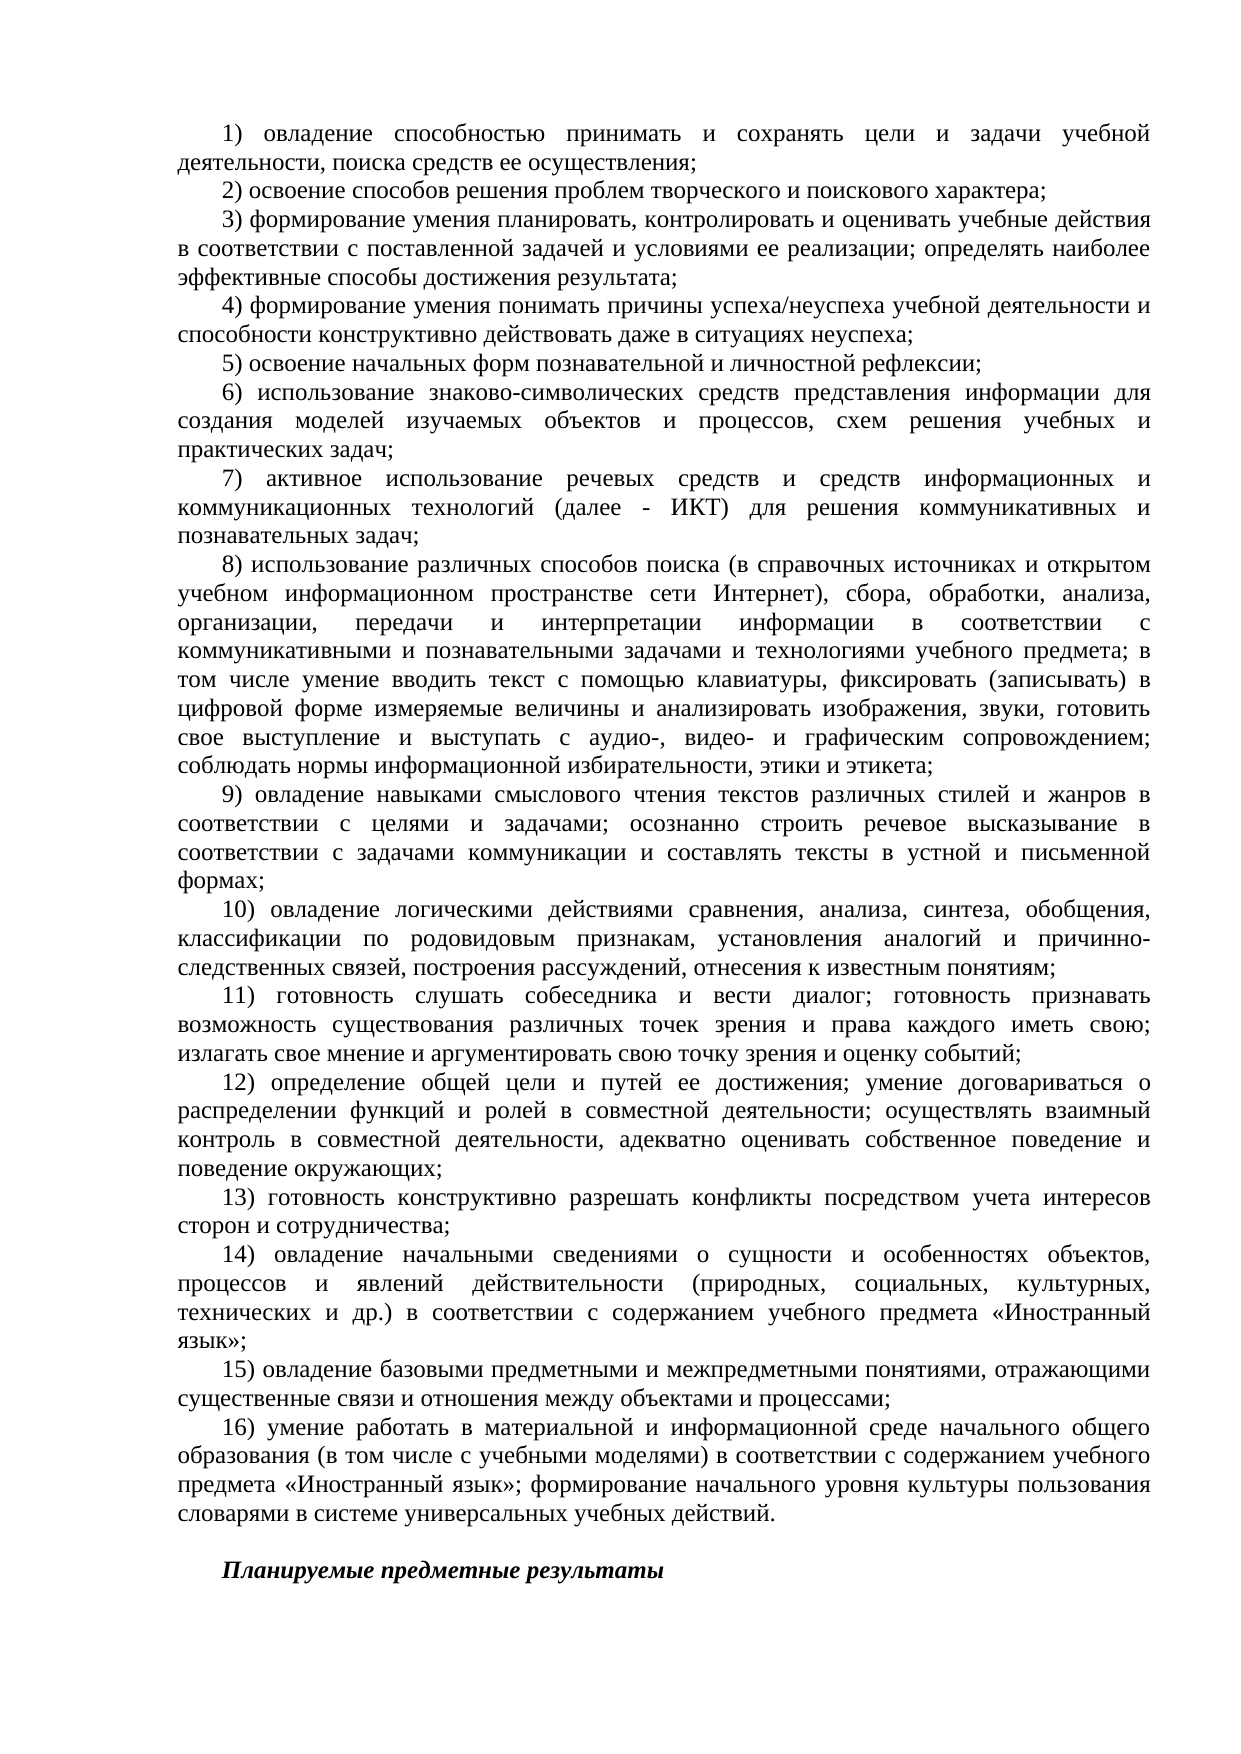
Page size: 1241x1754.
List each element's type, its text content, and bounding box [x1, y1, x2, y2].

text 5) освоение начальных форм познавательной и личностной рефлексии; [177, 348, 1152, 377]
text 9) овладение навыками смыслового чтения текстов различных стилей и жанров в соответствии с целями и задачами; осознанно строить речевое высказывание в соответствии с задачами коммуникации и составлять тексты в устной и письменной формах; [177, 779, 1152, 894]
text 13) готовность конструктивно разрешать конфликты посредством учета интересов сторон и сотрудничества; [177, 1182, 1152, 1239]
text 7) активное использование речевых средств и средств информационных и коммуникационных технологий (далее - ИКТ) для решения коммуникативных и познавательных задач; [177, 463, 1152, 549]
text 6) использование знаково-символических средств представления информации для создания моделей изучаемых объектов и процессов, схем решения учебных и практических задач; [177, 377, 1152, 463]
text 1) овладение способностью принимать и сохранять цели и задачи учебной деятельности, поиска средств ее осуществления; [177, 118, 1152, 176]
text 15) овладение базовыми предметными и межпредметными понятиями, отражающими существенные связи и отношения между объектами и процессами; [177, 1354, 1152, 1412]
text 12) определение общей цели и путей ее достижения; умение договариваться о распределении функций и ролей в совместной деятельности; осуществлять взаимный контроль в совместной деятельности, адекватно оценивать собственное поведение и поведение окружающих; [177, 1067, 1152, 1182]
text 8) использование различных способов поиска (в справочных источниках и открытом учебном информационном пространстве сети Интернет), сбора, обработки, анализа, организации, передачи и интерпретации информации в соответствии с коммуникативными и познавательными задачами и технологиями учебного предмета; в том числе умение вводить текст с помощью клавиатуры, фиксировать (записывать) в цифровой форме измеряемые величины и анализировать изображения, звуки, готовить свое выступление и выступать с аудио-, видео- и графическим сопровождением; соблюдать нормы информационной избирательности, этики и этикета; [177, 549, 1152, 779]
text 3) формирование умения планировать, контролировать и оценивать учебные действия в соответствии с поставленной задачей и условиями ее реализации; определять наиболее эффективные способы достижения результата; [177, 204, 1152, 291]
text 10) овладение логическими действиями сравнения, анализа, синтеза, обобщения, классификации по родовидовым признакам, установления аналогий и причинно-следственных связей, построения рассуждений, отнесения к известным понятиям; [177, 894, 1152, 981]
text Планируемые предметные результаты [177, 1556, 1152, 1584]
text 14) овладение начальными сведениями о сущности и особенностях объектов, процессов и явлений действительности (природных, социальных, культурных, технических и др.) в соответствии с содержанием учебного предмета «Иностранный язык»; [177, 1239, 1152, 1354]
text 2) освоение способов решения проблем творческого и поискового характера; [177, 176, 1152, 204]
text 4) формирование умения понимать причины успеха/неуспеха учебной деятельности и способности конструктивно действовать даже в ситуациях неуспеха; [177, 291, 1152, 348]
text 16) умение работать в материальной и информационной среде начального общего образования (в том числе с учебными моделями) в соответствии с содержанием учебного предмета «Иностранный язык»; формирование начального уровня культуры пользования словарями в системе универсальных учебных действий. [177, 1412, 1152, 1527]
text 11) готовность слушать собеседника и вести диалог; готовность признавать возможность существования различных точек зрения и права каждого иметь свою; излагать свое мнение и аргументировать свою точку зрения и оценку событий; [177, 981, 1152, 1067]
